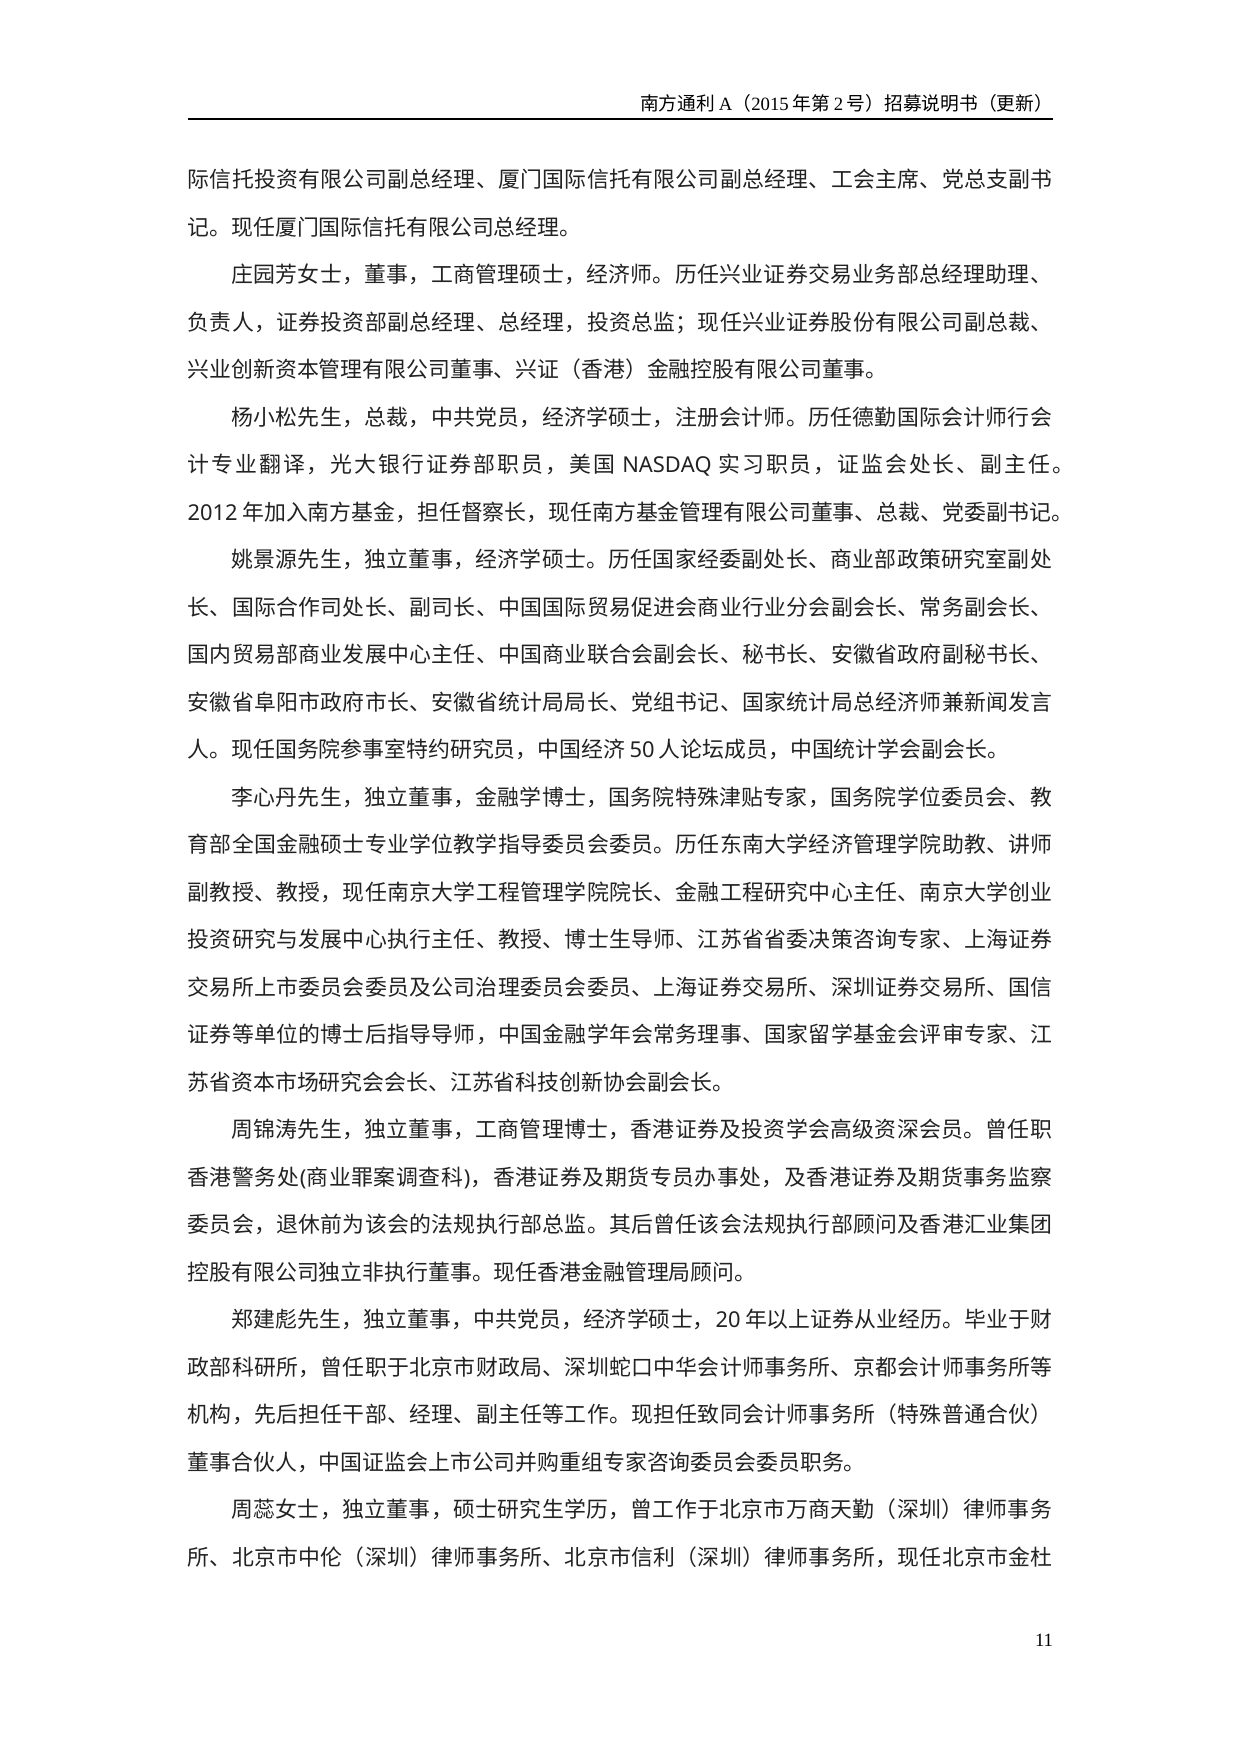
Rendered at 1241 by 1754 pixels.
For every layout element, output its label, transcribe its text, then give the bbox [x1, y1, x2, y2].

text 庄园芳女士，董事，工商管理硕士，经济师。历任兴业证券交易业务部总经理助理、负责人，证券投资部副总经理、总经理，投资总监；现任兴业证券股份有限公司副总裁、兴业创新资本管理有限公司董事、兴证（香港）金融控股有限公司董事。 [187, 257, 1053, 384]
text 周锦涛先生，独立董事，工商管理博士，香港证券及投资学会高级资深会员。曾任职香港警务处(商业罪案调查科)，香港证券及期货专员办事处，及香港证券及期货事务监察委员会，退休前为该会的法规执行部总监。其后曾任该会法规执行部顾问及香港汇业集团控股有限公司独立非执行董事。现任香港金融管理局顾问。 [187, 1112, 1053, 1287]
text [187, 162, 1053, 241]
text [187, 1492, 1053, 1572]
text 郑建彪先生，独立董事，中共党员，经济学硕士，20年以上证券从业经历。毕业于财政部科研所，曾任职于北京市财政局、深圳蛇口中华会计师事务所、京都会计师事务所等机构，先后担任干部、经理、副主任等工作。现担任致同会计师事务所（特殊普通合伙）董事合伙人，中国证监会上市公司并购重组专家咨询委员会委员职务。 [187, 1302, 1053, 1477]
text 杨小松先生，总裁，中共党员，经济学硕士，注册会计师。历任德勤国际会计师行会计专业翻译，光大银行证券部职员，美国NASDAQ实习职员，证监会处长、副主任。2012年加入南方基金，担任督察长，现任南方基金管理有限公司董事、总裁、党委副书记。 [187, 399, 1053, 526]
text 李心丹先生，独立董事，金融学博士，国务院特殊津贴专家，国务院学位委员会、教育部全国金融硕士专业学位教学指导委员会委员。历任东南大学经济管理学院助教、讲师、副教授、教授，现任南京大学工程管理学院院长、金融工程研究中心主任、南京大学创业投资研究与发展中心执行主任、教授、博士生导师、江苏省省委决策咨询专家、上海证券交易所上市委员会委员及公司治理委员会委员、上海证券交易所、深圳证券交易所、国信证券等单位的博士后指导导师，中国金融学年会常务理事、国家留学基金会评审专家、江苏省资本市场研究会会长、江苏省科技创新协会副会长。 [187, 780, 1053, 1096]
text 姚景源先生，独立董事，经济学硕士。历任国家经委副处长、商业部政策研究室副处长、国际合作司处长、副司长、中国国际贸易促进会商业行业分会副会长、常务副会长、国内贸易部商业发展中心主任、中国商业联合会副会长、秘书长、安徽省政府副秘书长、安徽省阜阳市政府市长、安徽省统计局局长、党组书记、国家统计局总经济师兼新闻发言人。现任国务院参事室特约研究员，中国经济50人论坛成员，中国统计学会副会长。 [187, 542, 1053, 764]
